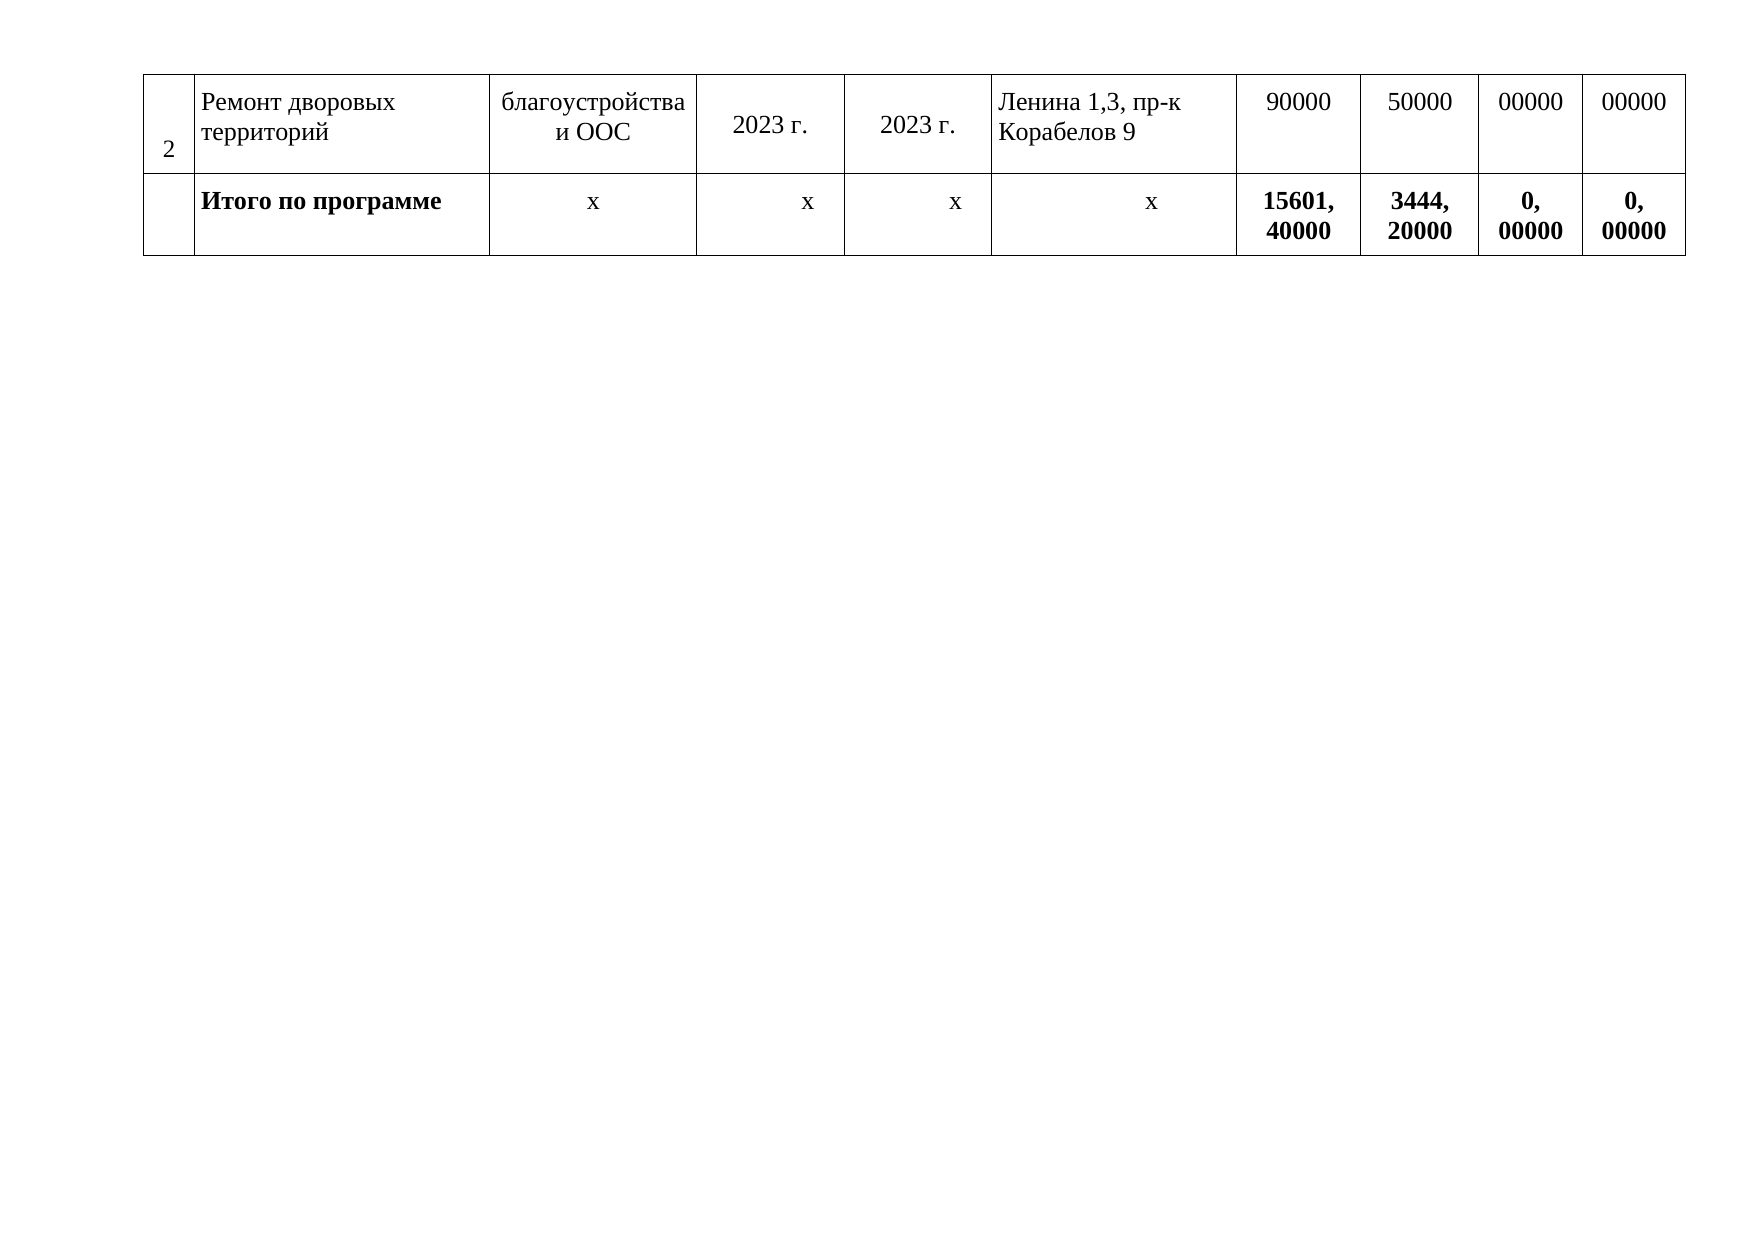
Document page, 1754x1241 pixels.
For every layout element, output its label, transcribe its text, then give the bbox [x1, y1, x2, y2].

table_cell x [845, 174, 991, 255]
table_cell 0, 00000 [1479, 174, 1582, 255]
table_cell x [697, 174, 844, 255]
table_cell [144, 174, 194, 255]
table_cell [490, 75, 696, 173]
table_cell x [992, 174, 1236, 255]
table_cell 0, 00000 [1583, 174, 1685, 255]
table_cell 15601, 40000 [1237, 174, 1360, 255]
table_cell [195, 75, 489, 173]
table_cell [992, 75, 1236, 173]
table_cell 0, 00000 [1479, 75, 1582, 173]
table_cell январь 2023 г. [697, 75, 844, 173]
table_cell Итого по программе [195, 174, 489, 255]
table_cell x [490, 174, 696, 255]
table_cell 0, 00000 [1583, 75, 1685, 173]
table_cell 783, 90000 [1237, 75, 1360, 173]
table_cell 2 2 [144, 75, 194, 173]
table_cell 3135, 50000 [1361, 75, 1478, 173]
table_cell 3444, 20000 [1361, 174, 1478, 255]
table_cell декабрь 2023 г. [845, 75, 991, 173]
